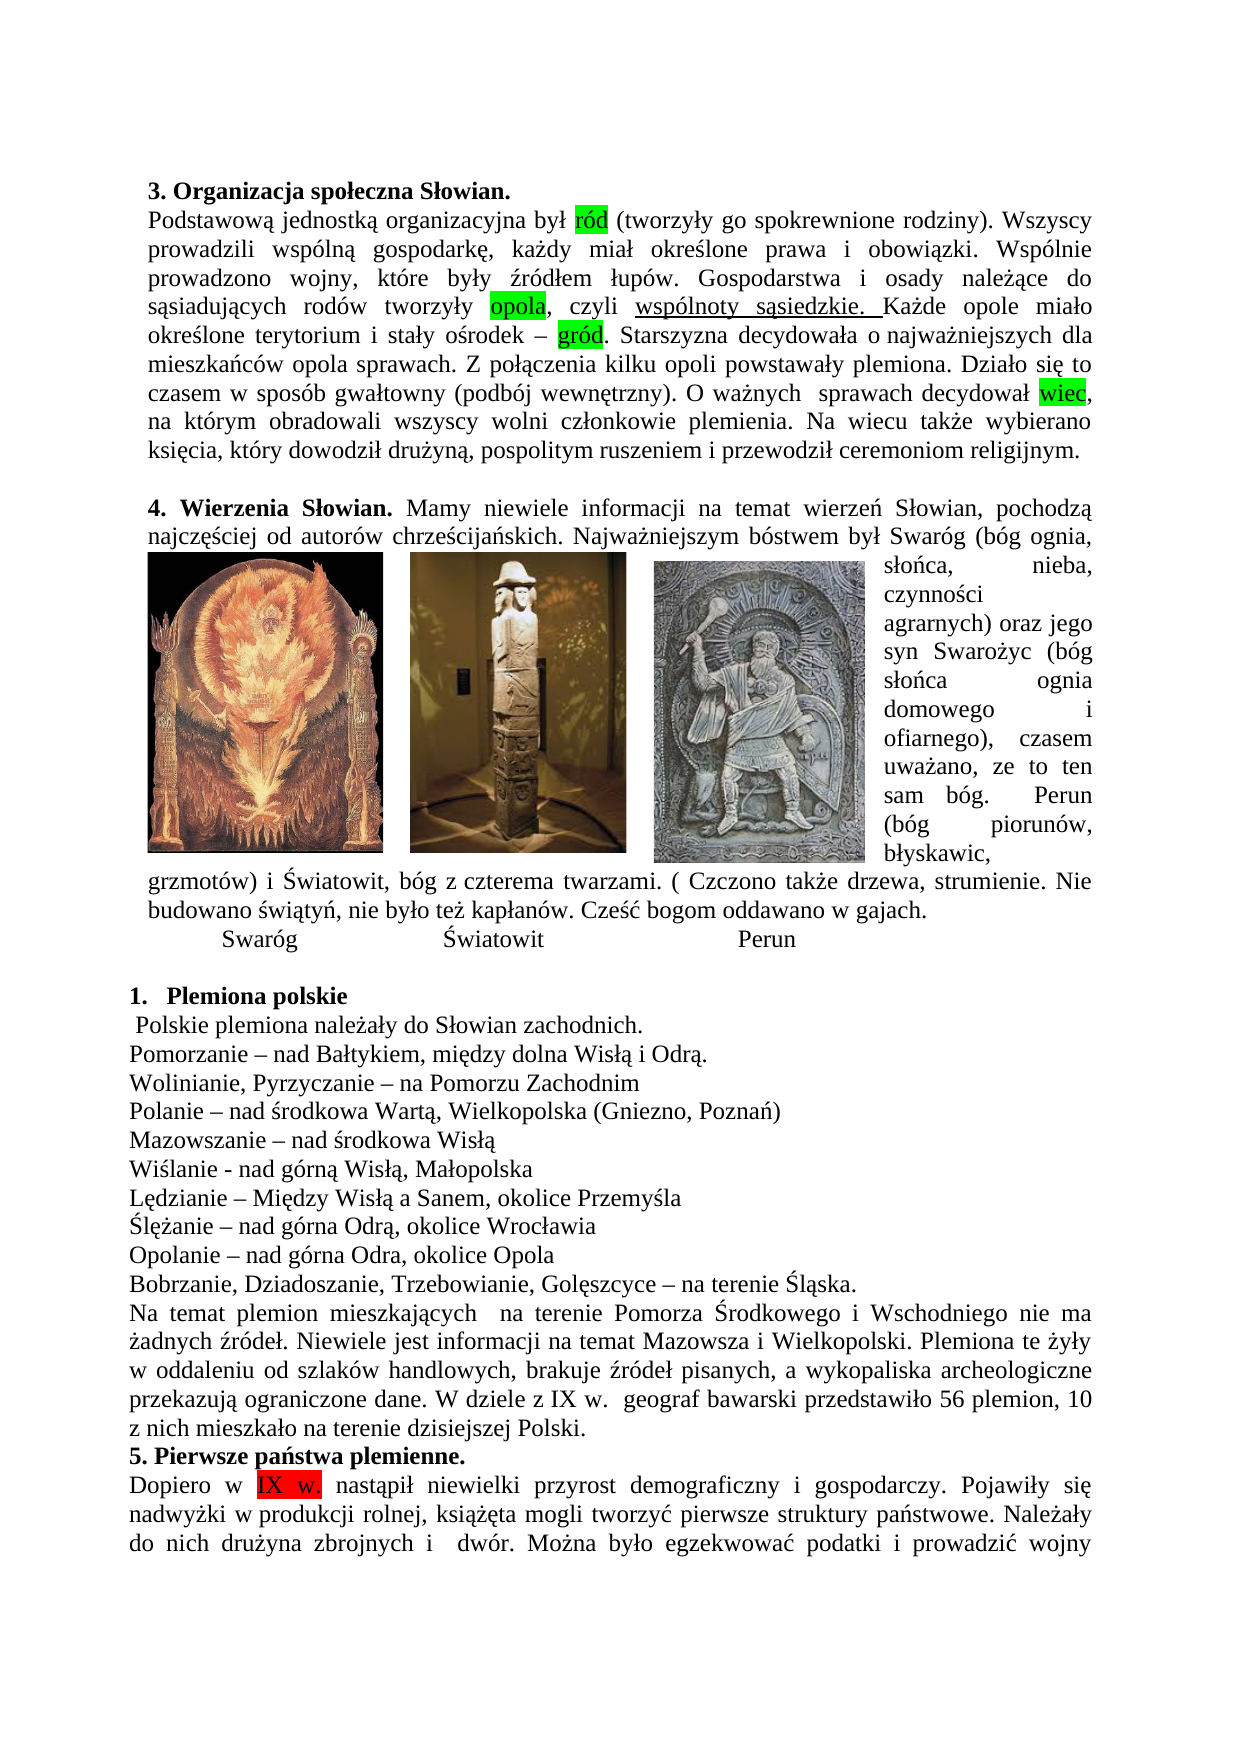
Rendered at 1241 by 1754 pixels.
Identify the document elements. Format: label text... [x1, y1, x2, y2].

picture [653, 561, 865, 863]
text Polskie plemiona należały do Słowian zachodnich. [129, 1010, 1093, 1039]
text 3. Organizacja społeczna Słowian. [148, 176, 1093, 205]
text Mazowszanie – nad środkowa Wisłą [129, 1125, 1093, 1154]
text Wolinianie, Pyrzyczanie – na Pomorzu Zachodnim [129, 1068, 1093, 1096]
picture [410, 552, 627, 853]
text Polanie – nad środkowa Wartą, Wielkopolska (Gniezno, Poznań) [129, 1096, 1093, 1125]
text Podstawową jednostką organizacyjna był ród (tworzyły go spokrewnione rodziny). Wszyscy prowadzili wspólną gospodarkę, każdy miał określone prawa i obowiązki. Wspólnie prowadzono wojny, które były źródłem łupów. Gospodarstwa i osady należące do sąsiadujących rodów tworzyły opola, czyli wspólnoty sąsiedzkie. Każde opole miało określone terytorium i stały ośrodek – gród. Starszyzna decydowała o najważniejszych dla mieszkańców opola sprawach. Z połączenia kilku opoli powstawały plemiona. Działo się to czasem w sposób gwałtowny (podbój wewnętrzny). O ważnych sprawach decydował wiec, na którym obradowali wszyscy wolni członkowie plemienia. Na wiecu także wybierano księcia, który dowodził drużyną, pospolitym ruszeniem i przewodził ceremoniom religijnym. [148, 205, 1093, 464]
text Wiślanie - nad górną Wisłą, Małopolska [129, 1154, 1093, 1183]
text Lędzianie – Między Wisłą a Sanem, okolice Przemyśla [129, 1183, 1093, 1211]
text Bobrzanie, Dziadoszanie, Trzebowianie, Golęszcyce – na terenie Śląska. [129, 1269, 1093, 1298]
text Na temat plemion mieszkających na terenie Pomorza Środkowego i Wschodniego nie ma żadnych źródeł. Niewiele jest informacji na temat Mazowsza i Wielkopolski. Plemiona te żyły w oddaleniu od szlaków handlowych, brakuje źródeł pisanych, a wykopaliska archeologiczne przekazują ograniczone dane. W dziele z IX w. geograf bawarski przedstawiło 56 plemion, 10 z nich mieszkało na terenie dzisiejszej Polski. [129, 1298, 1093, 1441]
text Opolanie – nad górna Odra, okolice Opola [129, 1240, 1093, 1269]
picture [147, 552, 384, 853]
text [129, 1470, 1093, 1556]
text Swaróg Światowit Perun [148, 924, 1093, 953]
text Pomorzanie – nad Bałtykiem, między dolna Wisłą i Odrą. [129, 1039, 1093, 1068]
text Ślężanie – nad górna Odrą, okolice Wrocławia [129, 1211, 1093, 1240]
list Plemiona polskie [129, 981, 1093, 1010]
text 5. Pierwsze państwa plemienne. [129, 1441, 1093, 1470]
